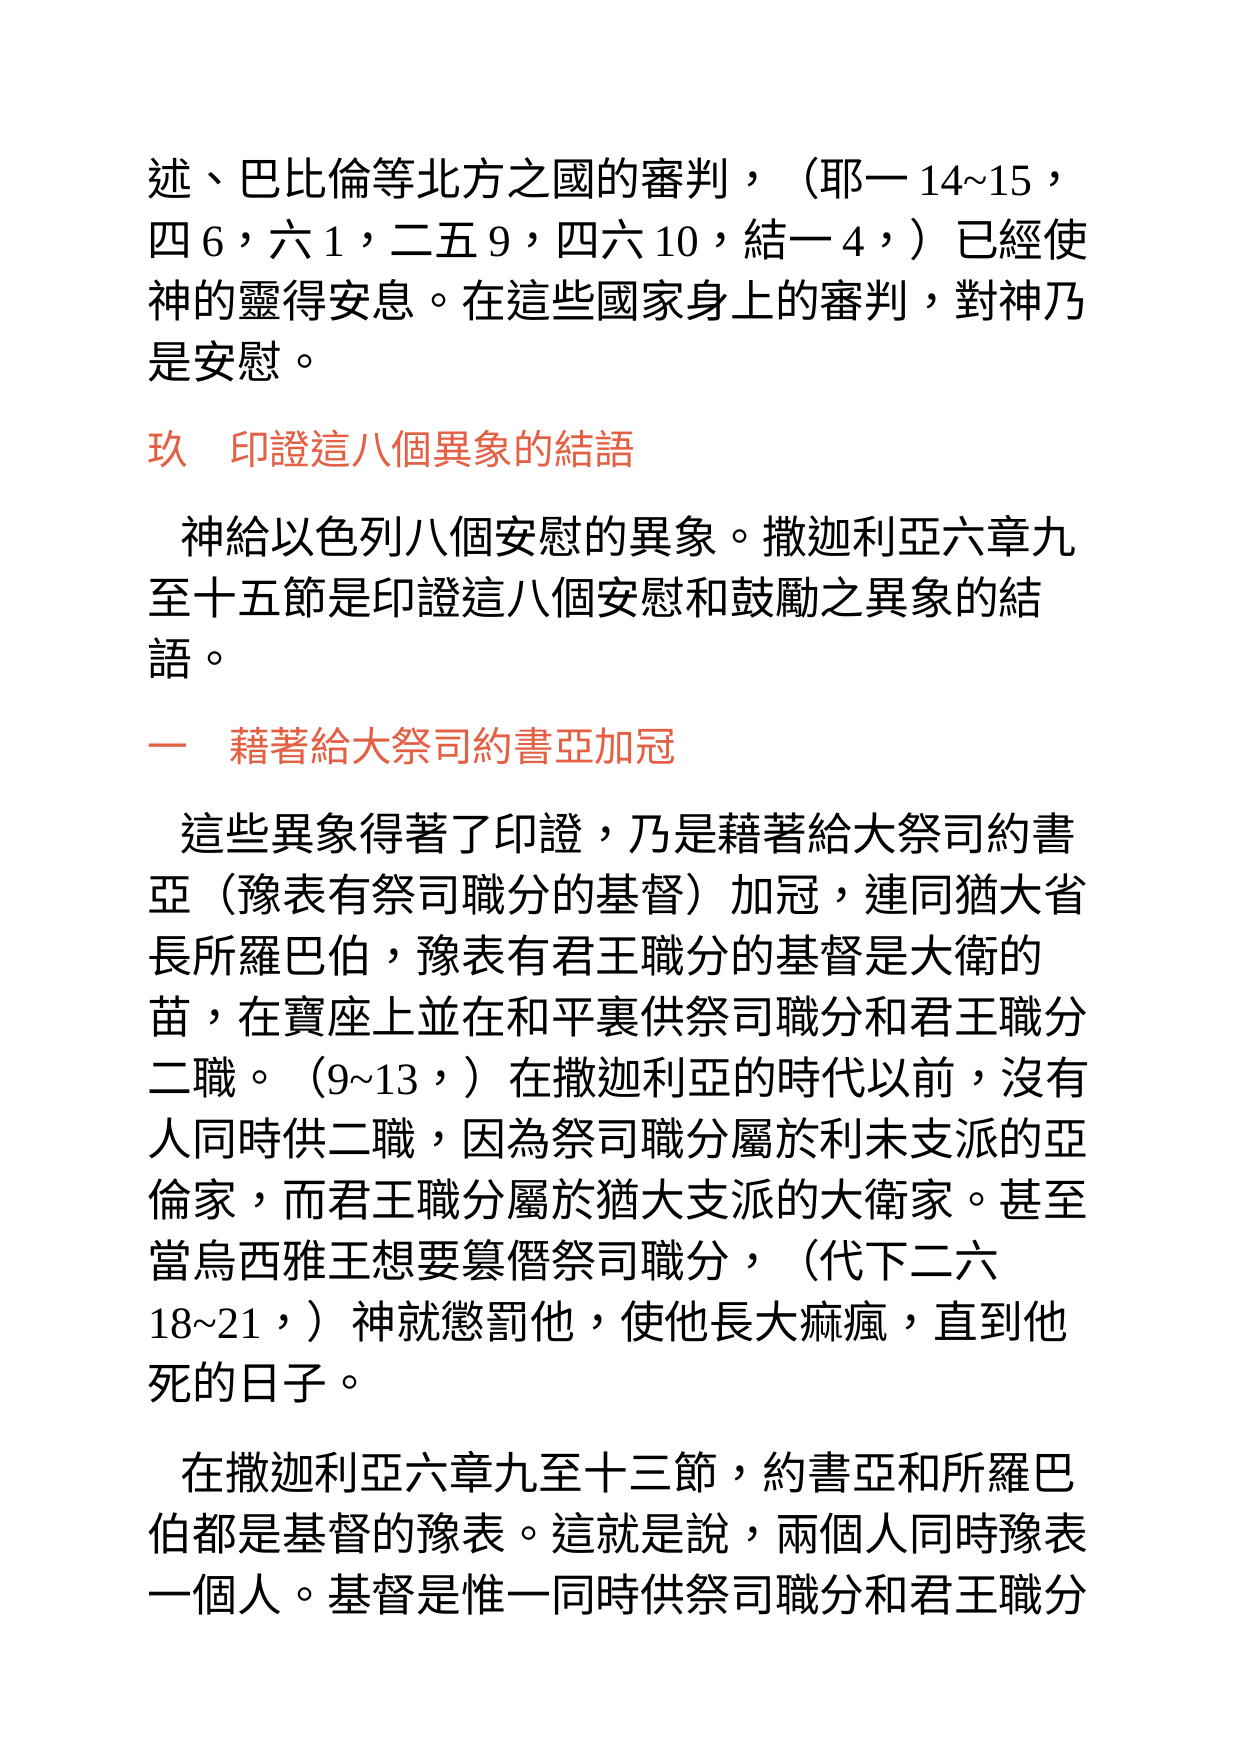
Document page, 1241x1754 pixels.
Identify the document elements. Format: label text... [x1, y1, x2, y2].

text 這些異象得著了印證，乃是藉著給大祭司約書亞（豫表有祭司職分的基督）加冠，連同猶大省長所羅巴伯，豫表有君王職分的基督是大衛的苗，在寶座上並在和平裏供祭司職分和君王職分二職。（9~13，）在撒迦利亞的時代以前，沒有人同時供二職，因為祭司職分屬於利未支派的亞倫家，而君王職分屬於猶大支派的大衛家。甚至當烏西雅王想要篡僭祭司職分，（代下二六18~21，）神就懲罰他，使他長大痲瘋，直到他死的日子。 [148, 802, 1093, 1413]
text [148, 1442, 1093, 1625]
text 玖 印證這八個異象的結語 [148, 421, 1093, 476]
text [148, 148, 1093, 392]
text 一 藉著給大祭司約書亞加冠 [148, 718, 1093, 773]
text 神給以色列八個安慰的異象。撒迦利亞六章九至十五節是印證這八個安慰和鼓勵之異象的結語。 [148, 505, 1093, 688]
